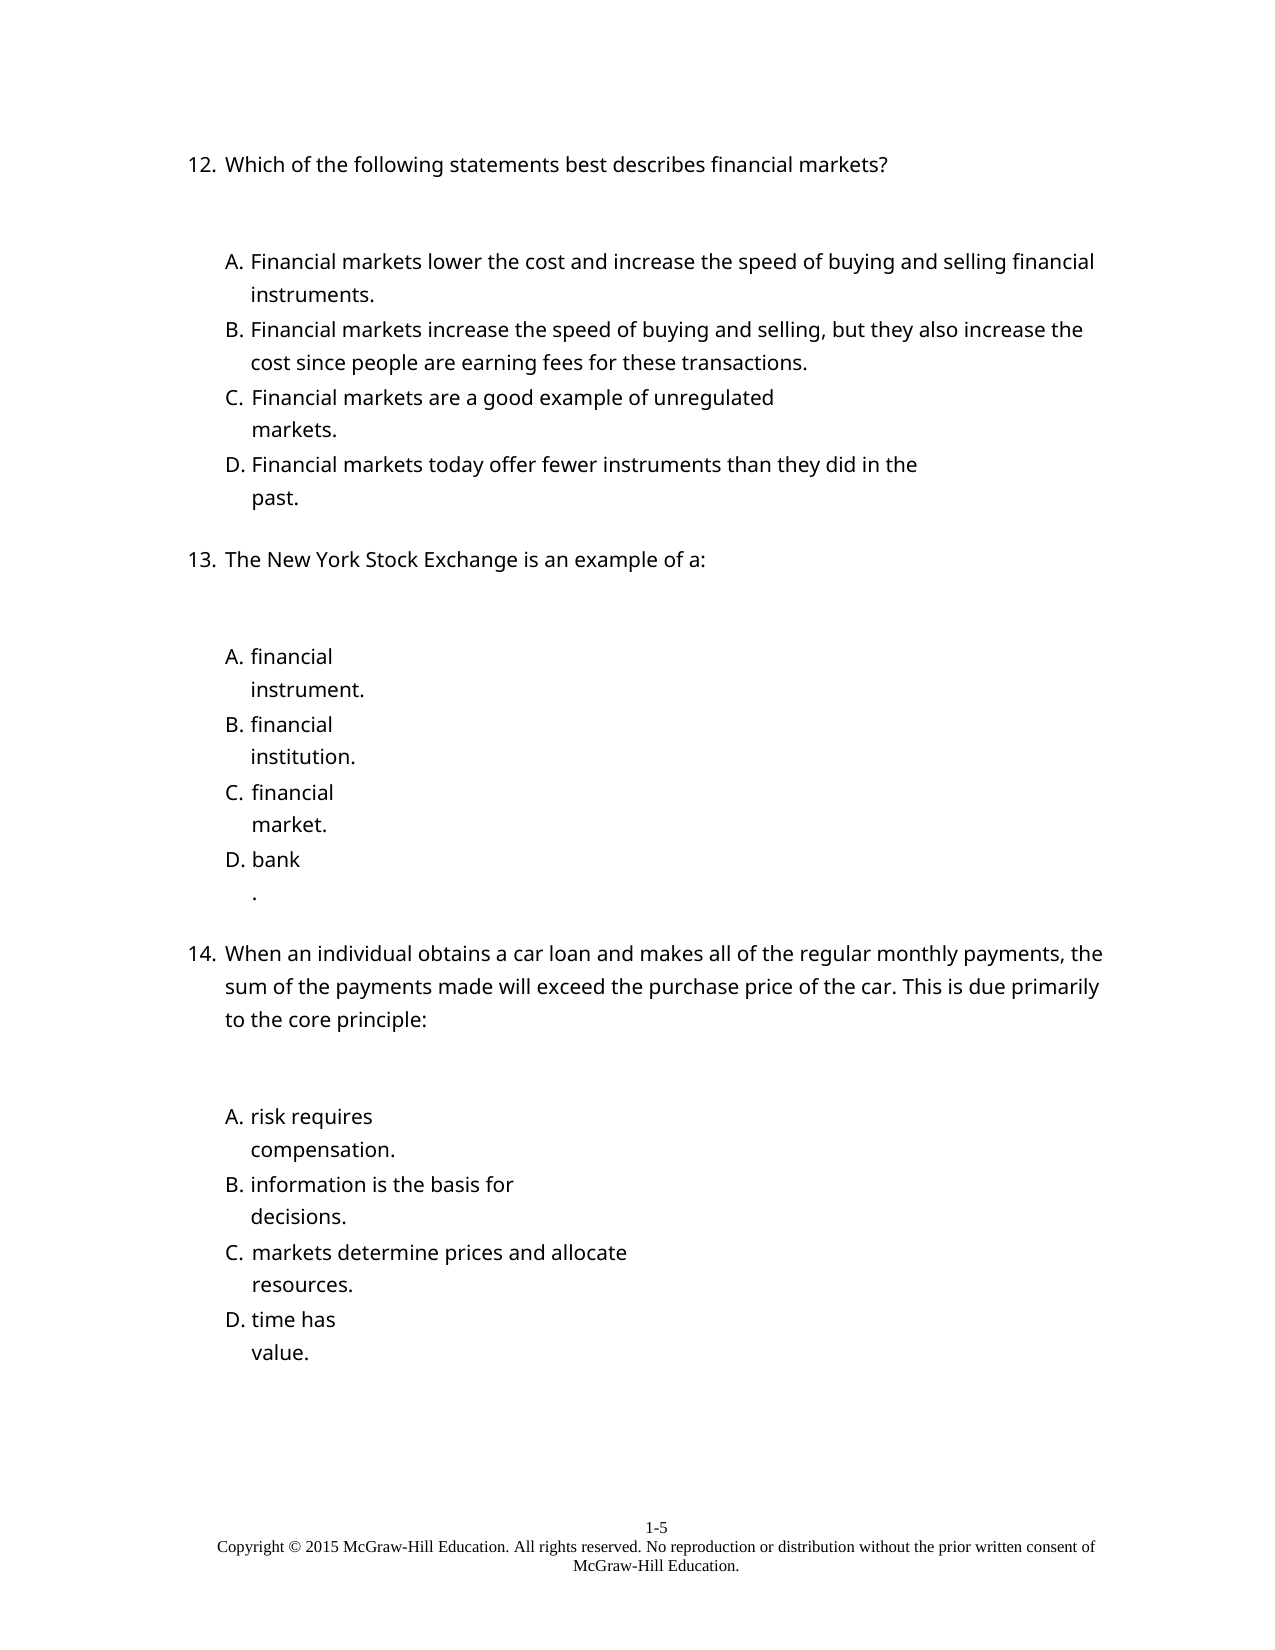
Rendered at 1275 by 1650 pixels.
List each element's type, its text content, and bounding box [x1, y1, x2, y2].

table_header The New York Stock Exchange is an example of a: [225, 545, 1125, 910]
table_header When an individual obtains a car loan and makes all of the regular monthly payments, the sum of the payments made will exceed the purchase price of the car. This is due primarily to the core principle: [225, 940, 1125, 1370]
table_header 12. [188, 150, 225, 516]
table_header 13. [188, 545, 225, 910]
table_header 14. [188, 940, 225, 1370]
table_header Which of the following statements best describes financial markets? [225, 150, 1125, 516]
